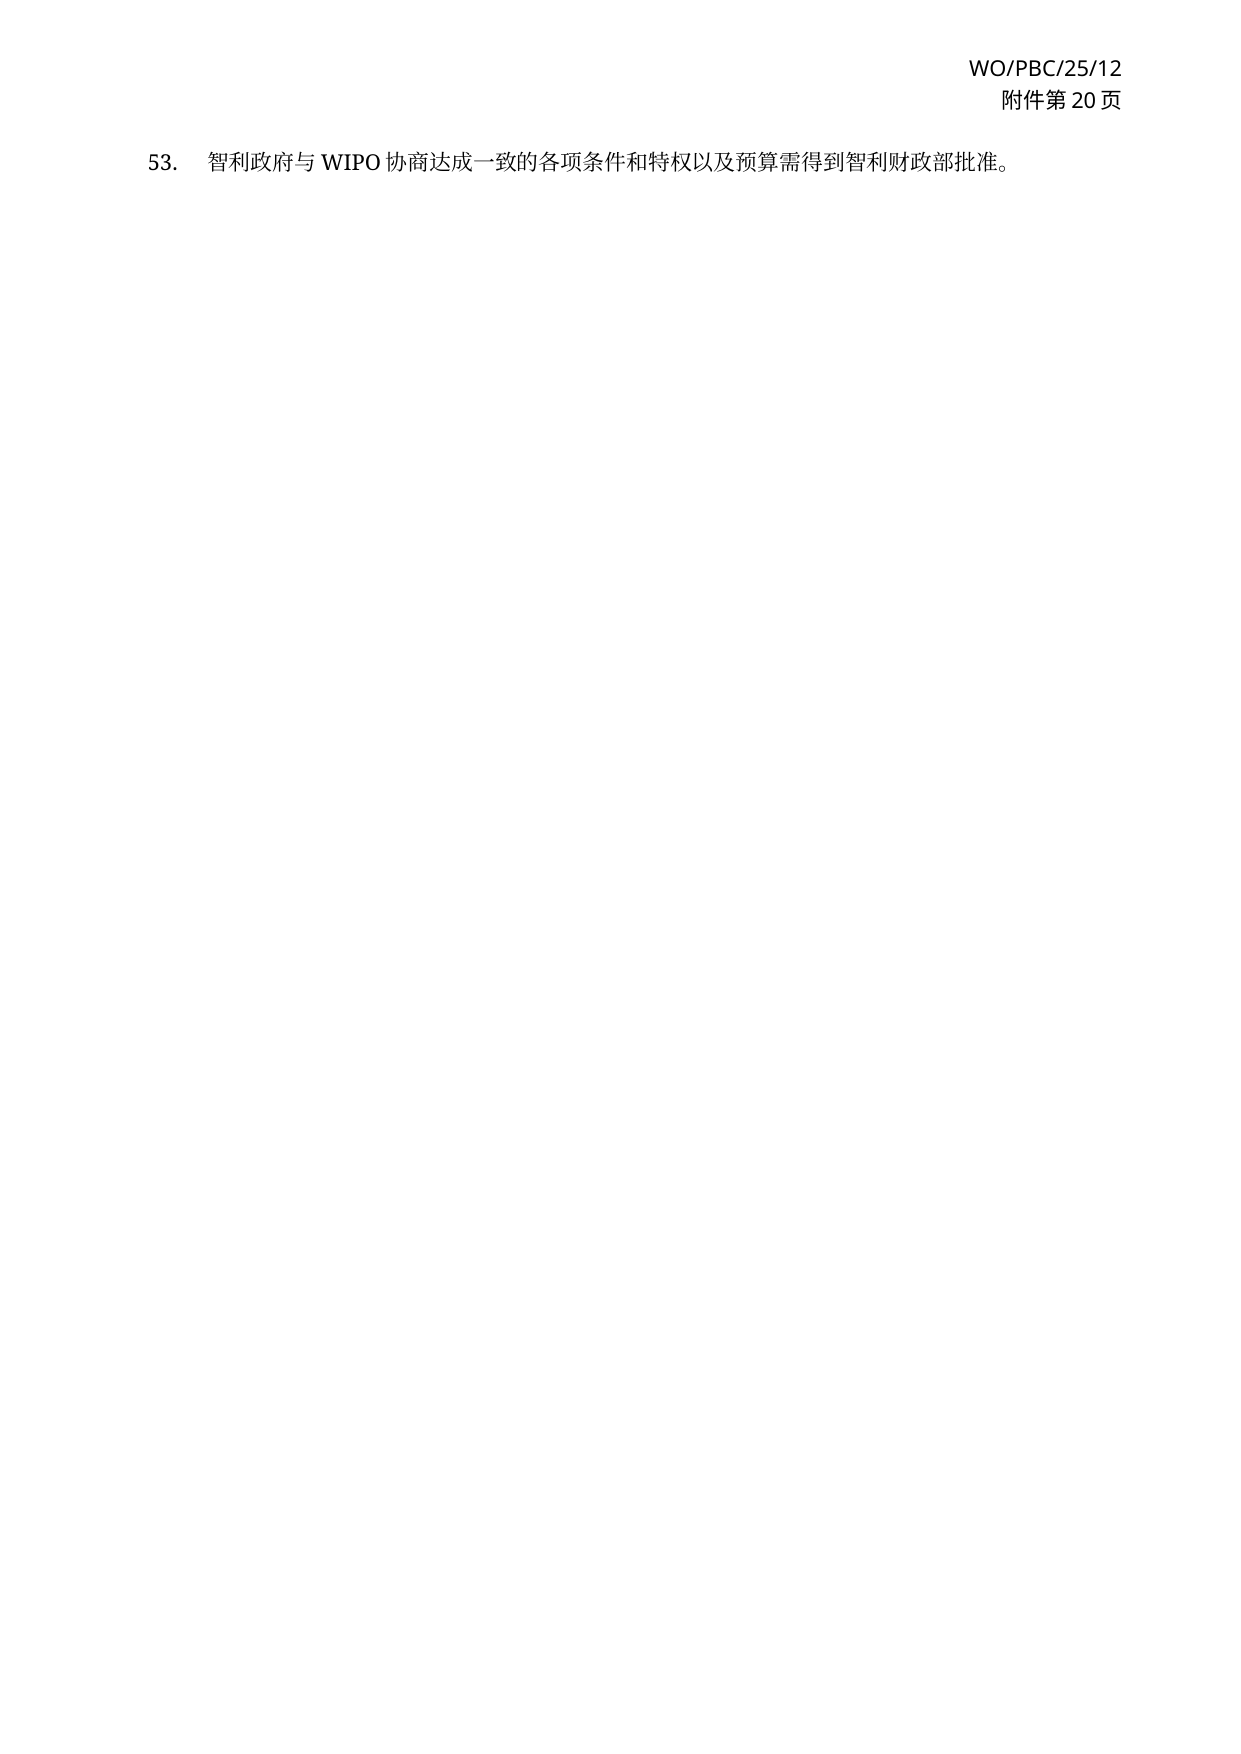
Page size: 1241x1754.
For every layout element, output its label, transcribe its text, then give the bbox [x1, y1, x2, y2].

list 智利政府与WIPO协商达成一致的各项条件和特权以及预算需得到智利财政部批准。 [148, 141, 1122, 176]
